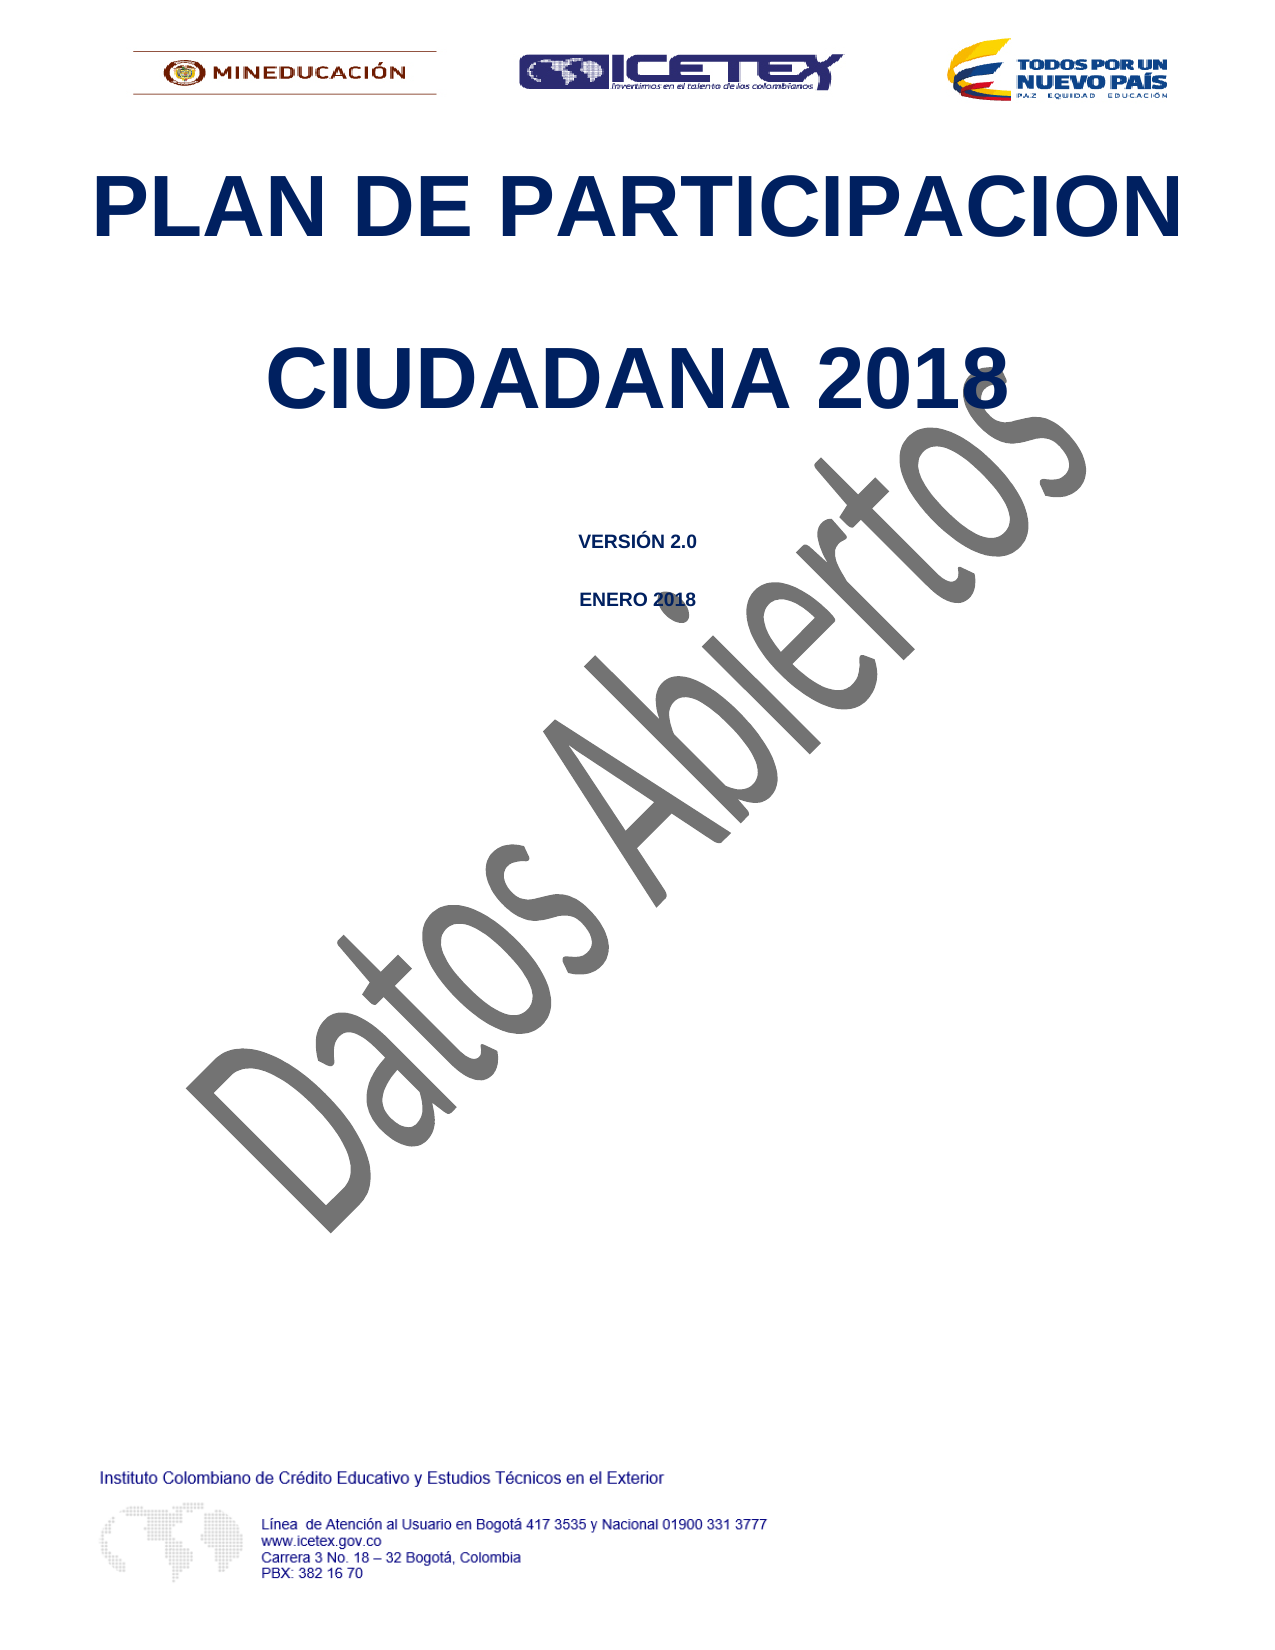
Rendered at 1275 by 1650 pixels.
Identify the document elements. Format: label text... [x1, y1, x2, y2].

text plan DE Participacion ciudadana 2018 [75, 155, 1200, 500]
picture [104, 26, 1200, 118]
text enero 2018 [75, 588, 1200, 627]
picture [75, 1460, 776, 1614]
text Versión 2.0 [75, 530, 1200, 569]
